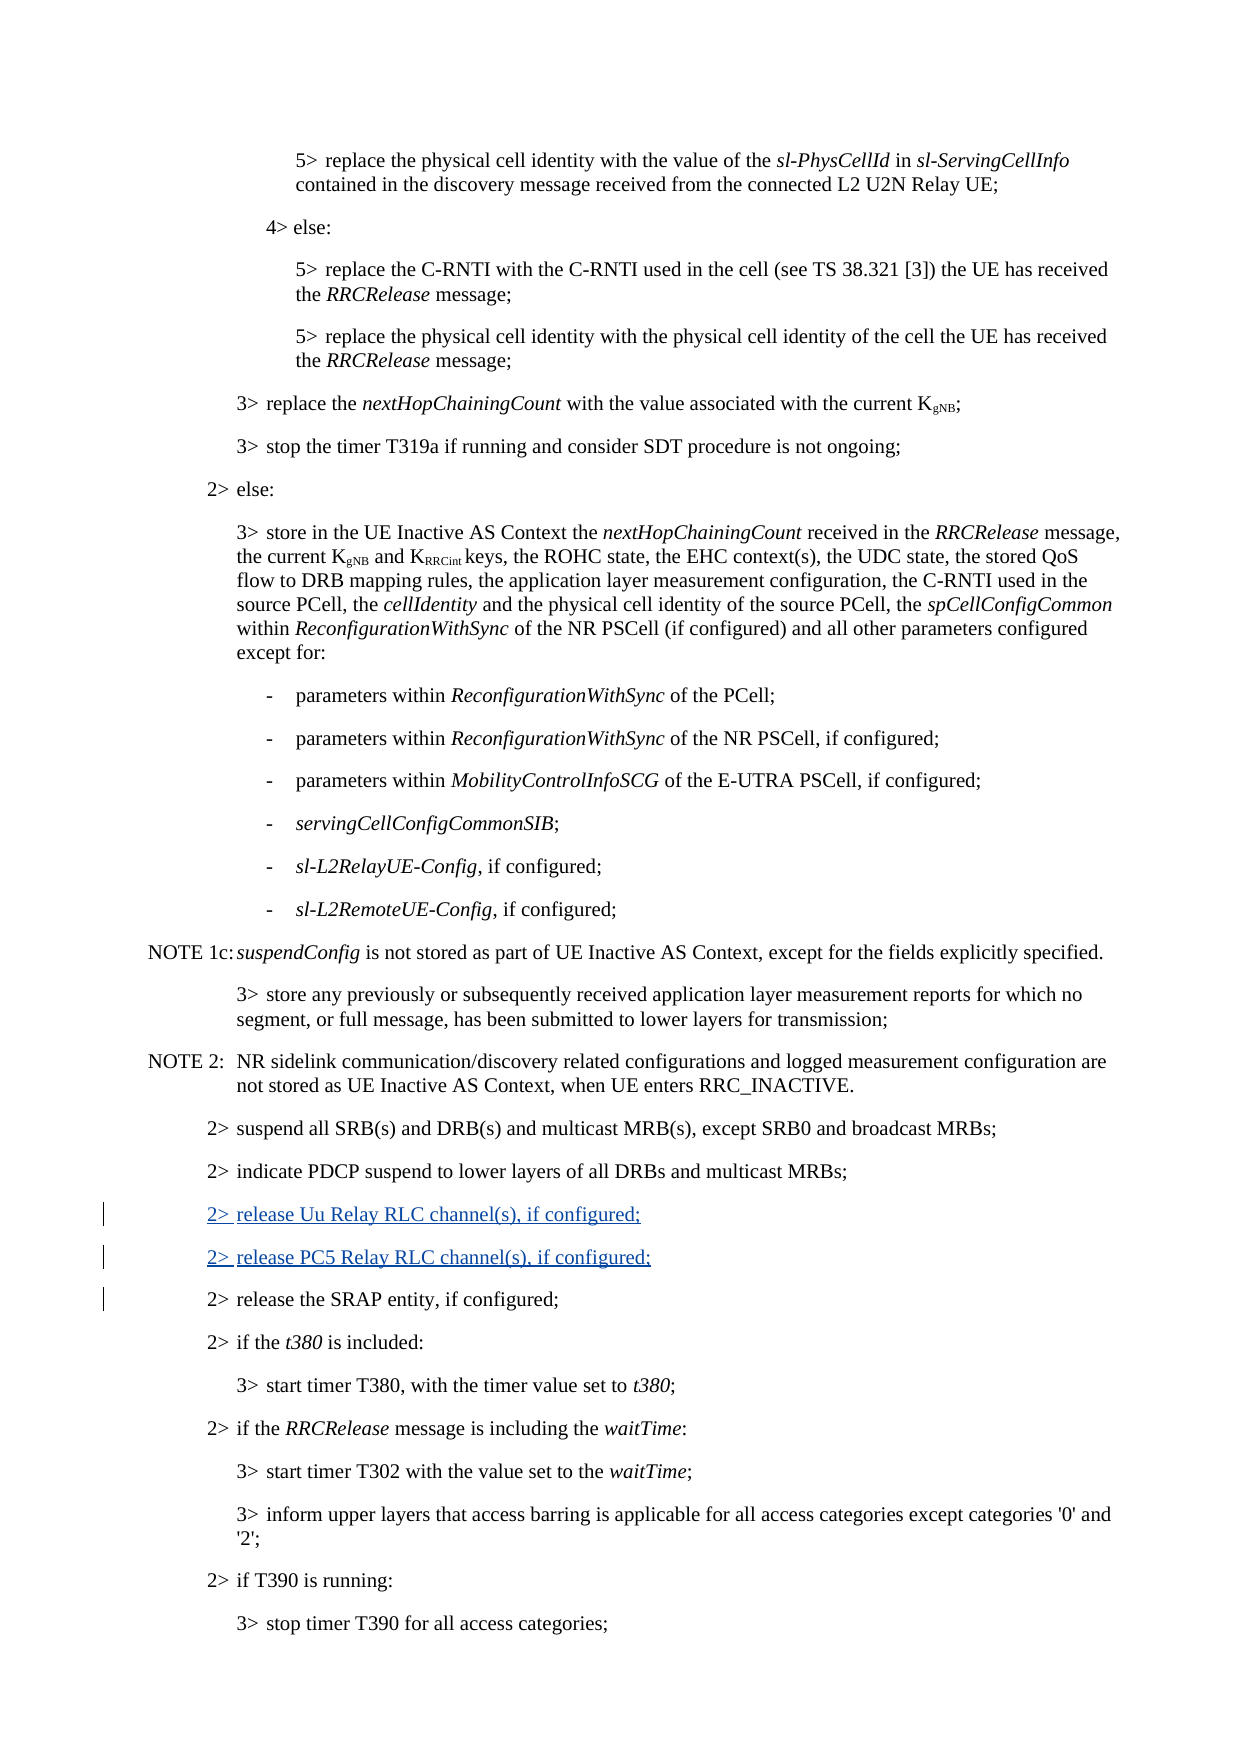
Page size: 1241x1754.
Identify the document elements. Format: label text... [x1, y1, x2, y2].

text 3> store in the UE Inactive AS Context the nextHopChainingCount received in the RRCRelease message, the current KgNB and KRRCint keys, the ROHC state, the EHC context(s), the UDC state, the stored QoS flow to DRB mapping rules, the application layer measurement configuration, the C-RNTI used in the source PCell, the cellIdentity and the physical cell identity of the source PCell, the spCellConfigCommon within ReconfigurationWithSync of the NR PSCell (if configured) and all other parameters configured except for: [236, 519, 1122, 664]
text 5> replace the C-RNTI with the C-RNTI used in the cell (see TS 38.321 [3]) the UE has received the RRCRelease message; [295, 257, 1122, 306]
text 3> start timer T302 with the value set to the waitTime; [236, 1459, 1122, 1483]
text 5> replace the physical cell identity with the value of the sl-PhysCellId in sl-ServingCellInfo contained in the discovery message received from the connected L2 U2N Relay UE; [295, 148, 1122, 196]
text 2> release the SRAP entity, if configured; [207, 1287, 1122, 1311]
text 5> replace the physical cell identity with the physical cell identity of the cell the UE has received the RRCRelease message; [295, 324, 1122, 372]
text - sl-L2RemoteUE-Config, if configured; [266, 897, 1122, 921]
text 2> if the t380 is included: [207, 1330, 1122, 1354]
text 4> else: [266, 214, 1122, 239]
text 2> indicate PDCP suspend to lower layers of all DRBs and multicast MRBs; [207, 1159, 1122, 1183]
text NOTE 1c: suspendConfig is not stored as part of UE Inactive AS Context, except for the fields explicitly specified. [148, 939, 1122, 964]
text NOTE 2: NR sidelink communication/discovery related configurations and logged measurement configuration are not stored as UE Inactive AS Context, when UE enters RRC_INACTIVE. [148, 1049, 1122, 1097]
text - parameters within ReconfigurationWithSync of the PCell; [266, 683, 1122, 707]
text - parameters within ReconfigurationWithSync of the NR PSCell, if configured; [266, 726, 1122, 749]
text 2> else: [207, 477, 1122, 501]
text - servingCellConfigCommonSIB; [266, 811, 1122, 835]
text 3> start timer T380, with the timer value set to t380; [236, 1373, 1122, 1397]
text 2> if T390 is running: [207, 1568, 1122, 1592]
text 3> stop the timer T319a if running and consider SDT procedure is not ongoing; [236, 434, 1122, 458]
text 3> replace the nextHopChainingCount with the value associated with the current KgNB; [236, 391, 1122, 415]
text 3> stop timer T390 for all access categories; [236, 1611, 1122, 1635]
text 3> store any previously or subsequently received application layer measurement reports for which no segment, or full message, has been submitted to lower layers for transmission; [236, 982, 1122, 1031]
text - sl-L2RelayUE-Config, if configured; [266, 854, 1122, 878]
text - parameters within MobilityControlInfoSCG of the E-UTRA PSCell, if configured; [266, 768, 1122, 792]
text 2> suspend all SRB(s) and DRB(s) and multicast MRB(s), except SRB0 and broadcast MRBs; [207, 1116, 1122, 1140]
text 2> if the RRCRelease message is including the waitTime: [207, 1416, 1122, 1440]
text 3> inform upper layers that access barring is applicable for all access categories except categories '0' and '2'; [236, 1501, 1122, 1549]
